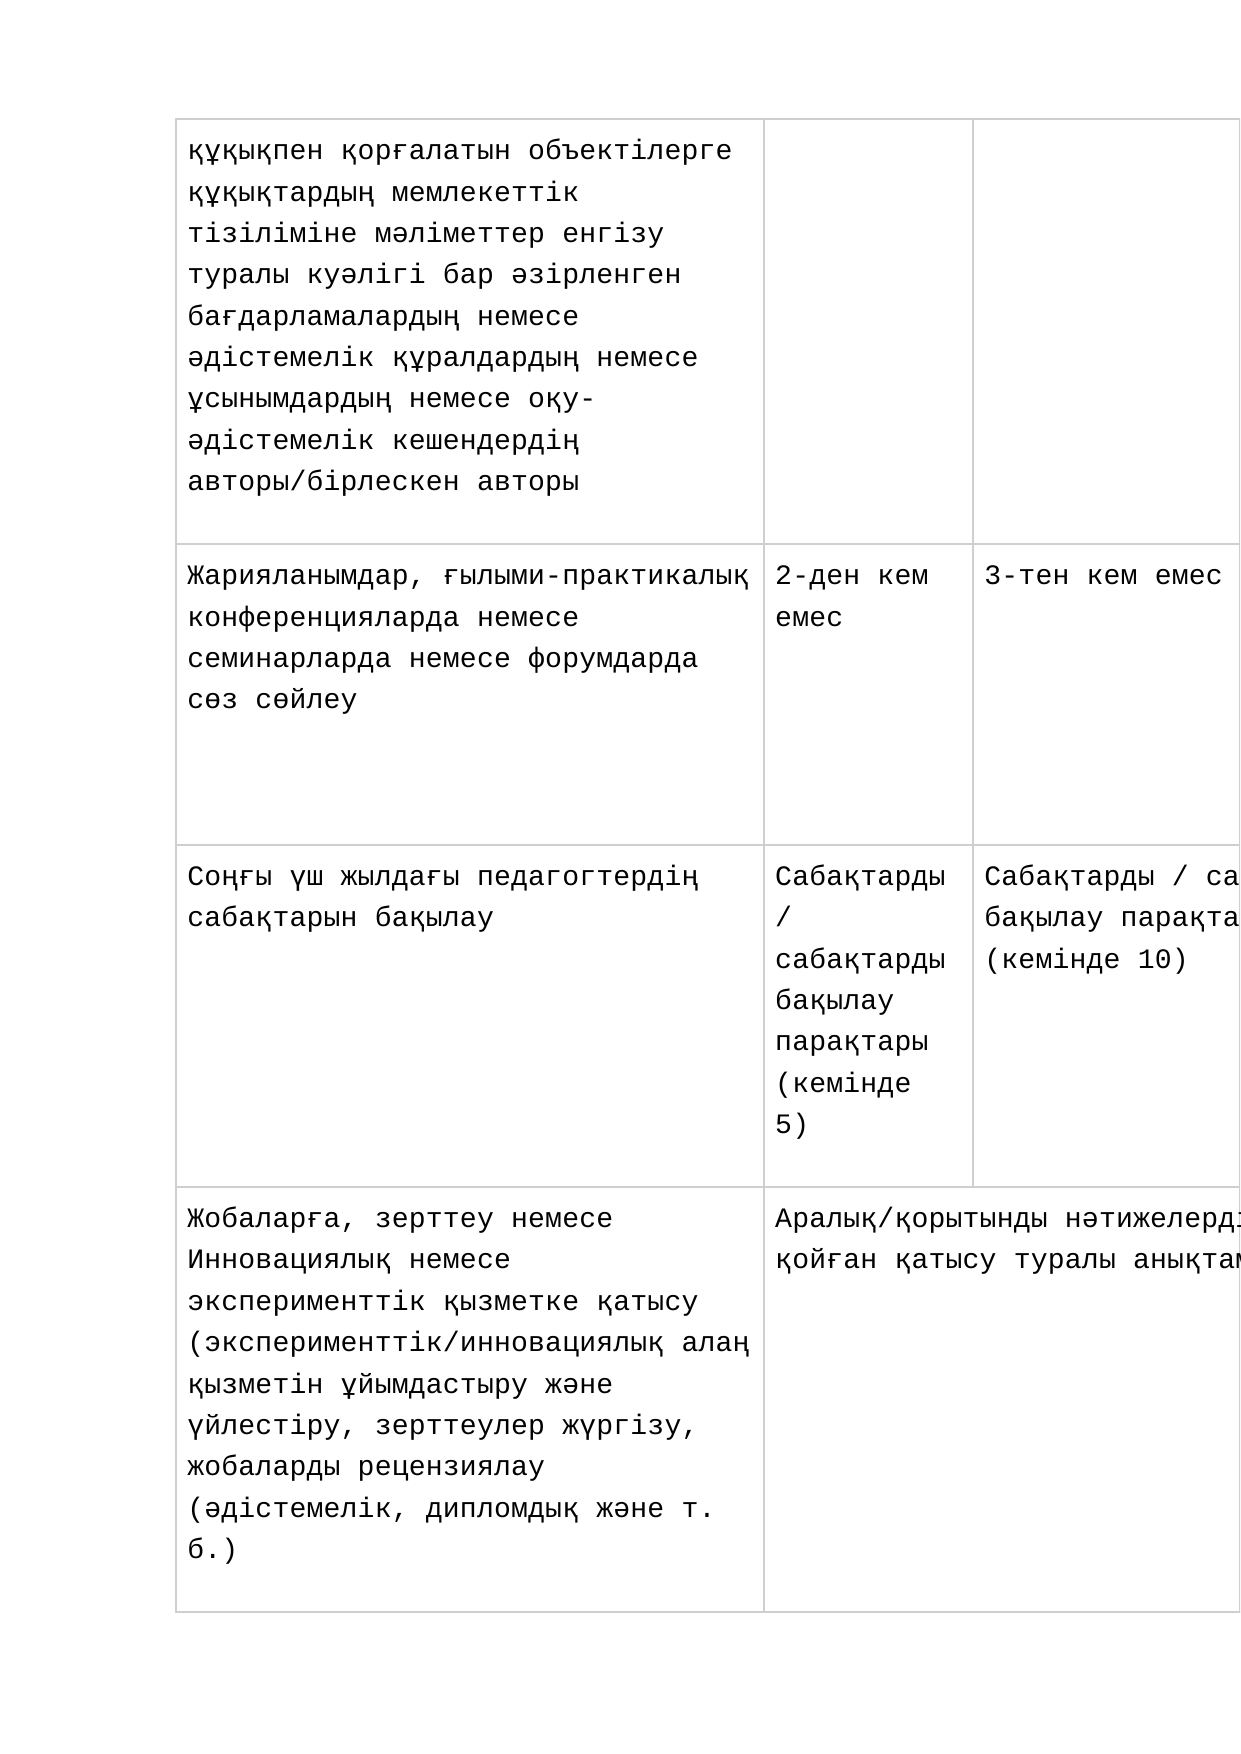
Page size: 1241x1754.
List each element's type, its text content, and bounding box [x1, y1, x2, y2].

table_cell [765, 120, 972, 543]
table_cell 3-тен кем емес [974, 545, 1239, 844]
table_cell Жарияланымдар, ғылыми-практикалық конференцияларда немесе семинарларда немесе форумдарда сөз сөйлеу [177, 545, 763, 844]
table_cell Аралық/қорытынды нәтижелерді ұсына отырып, білім беру ұйымының басшысы қол қойған қатысу туралы анықтама; рецензиялардың көшірмелері [765, 1188, 1239, 1611]
table_cell Сабақтарды / сабақтарды бақылау парақтары (кемінде 5) [765, 846, 972, 1186]
table_cell Сабақтарды / сабақтарды бақылау парақтары (кемінде 10) [974, 846, 1239, 1186]
table_cell Жобаларға, зерттеу немесе Инновациялық немесе эксперименттік қызметке қатысу (эксперименттік/инновациялық алаң қызметін ұйымдастыру және үйлестіру, зерттеулер жүргізу, жобаларды рецензиялау (әдістемелік, дипломдық және т. б.) [177, 1188, 763, 1611]
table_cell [177, 120, 763, 543]
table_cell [974, 120, 1239, 543]
table_cell 2-ден кем емес [765, 545, 972, 844]
table_cell Соңғы үш жылдағы педагогтердің сабақтарын бақылау [177, 846, 763, 1186]
